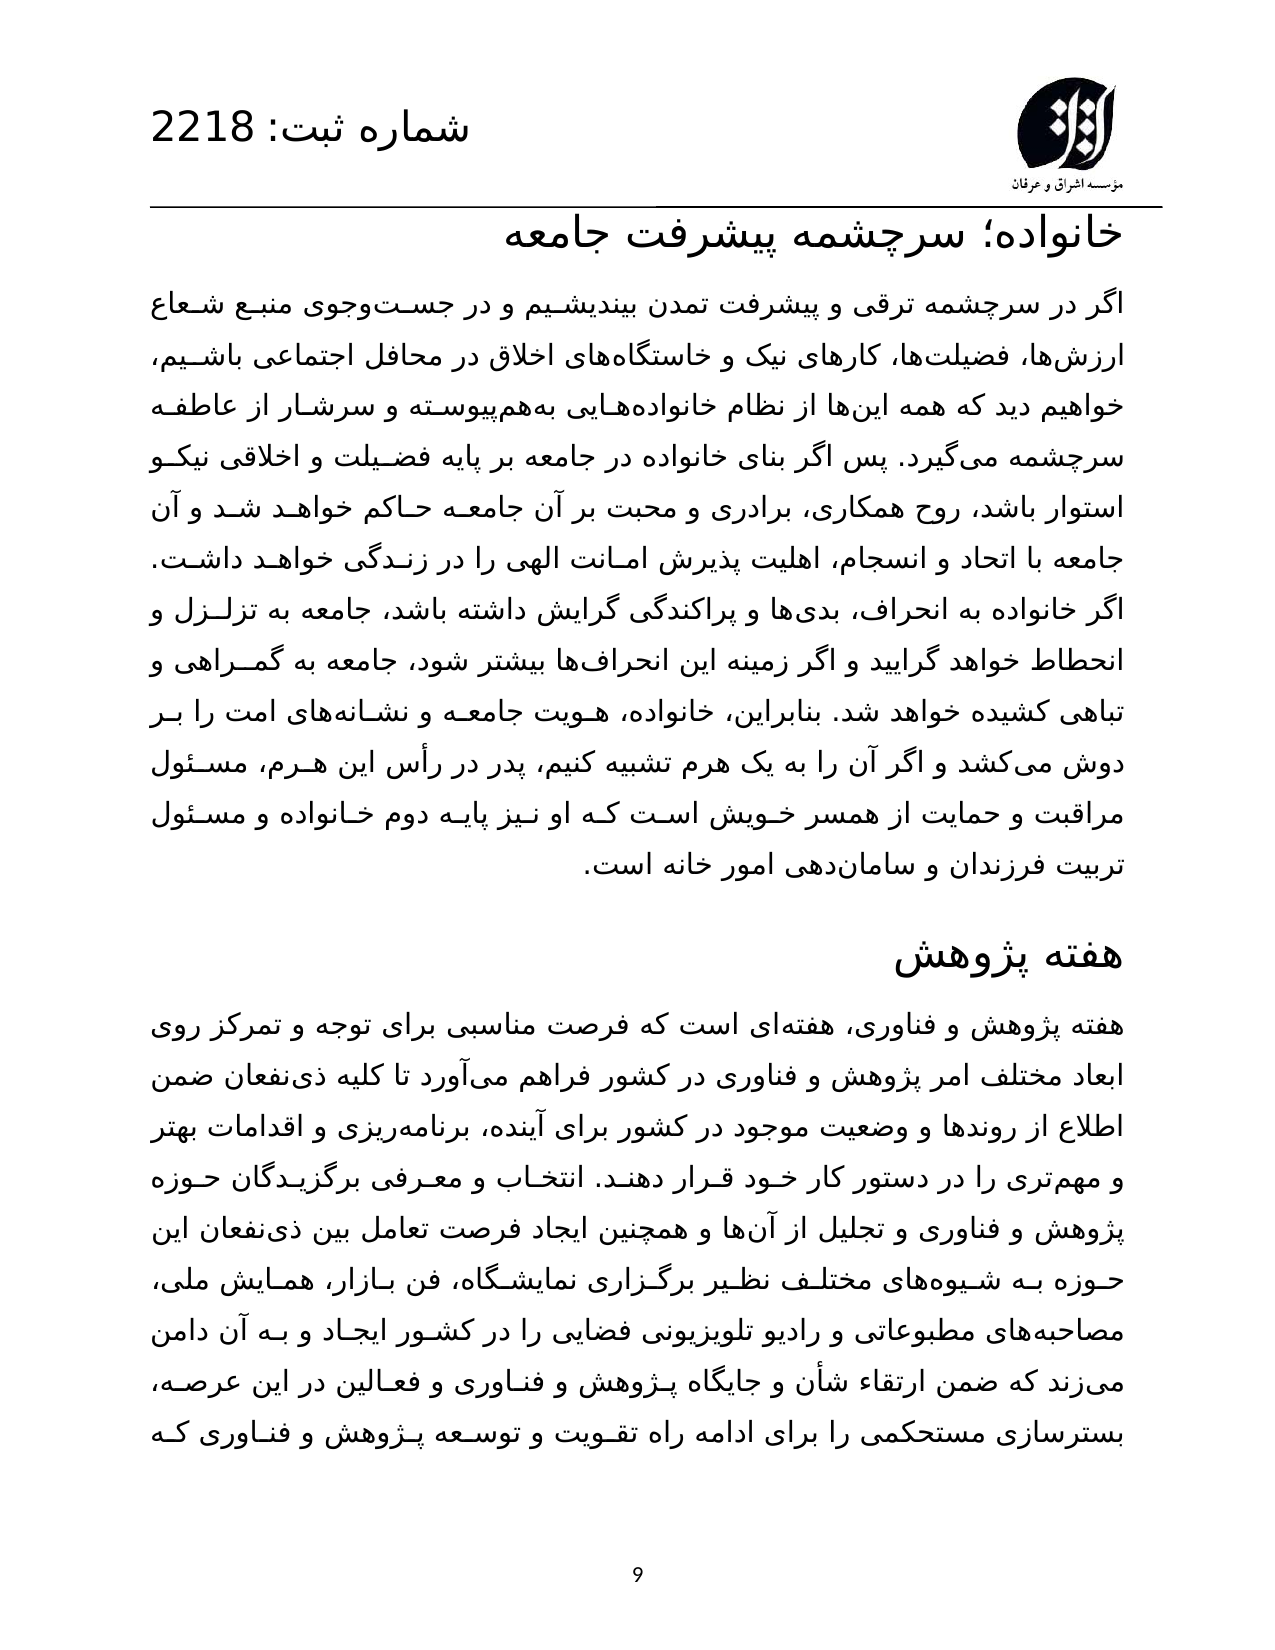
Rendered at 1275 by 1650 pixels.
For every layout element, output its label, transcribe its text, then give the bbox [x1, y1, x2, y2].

subtitle هفته پژوهش [150, 927, 1125, 978]
subtitle خانواده؛ سرچشمه پیشرفت جامعه [150, 207, 1125, 258]
picture [1008, 76, 1124, 194]
text اگر در سرچشمه ترقی و پیشرفت تمدن بیندیشیم و در جست‌وجوی منبع شعاع ارزش‌ها، فضیلت‌ها، کارهای نیک و خاستگاه‌های اخلاق در محافل اجتماعی باشیم، خواهیم دید که همه این‌ها از نظام خانواده‌هایی به‌هم‌پیوسته و سرشار از عاطفه سرچشمه می‌گیرد. پس اگر بنای خانواده در جامعه بر پایه فضیلت و اخلاقی نیکو استوار باشد، روح همکاری، برادری و محبت بر آن جامعه حاکم خواهد شد و آن جامعه با اتحاد و انسجام، اهلیت پذیرش امانت الهی را در زندگی خواهد داشت. اگر خانواده به انحراف، بدی‌ها و پراکندگی گرایش داشته باشد، جامعه به تزلزل و انحطاط خواهد گرایید و اگر زمینه این انحراف‌ها بیشتر شود، جامعه به گمراهی و تباهی کشیده خواهد شد. بنابراین، خانواده، هویت جامعه و نشانه‌های امت را بر دوش می‌کشد و اگر آن را به یک هرم تشبیه کنیم، پدر در رأس این هرم، مسئول مراقبت و حمایت از همسر خویش است که او نیز پایه دوم خانواده و مسئول تربیت فرزندان و سامان‌دهی امور خانه است. [150, 287, 1125, 881]
